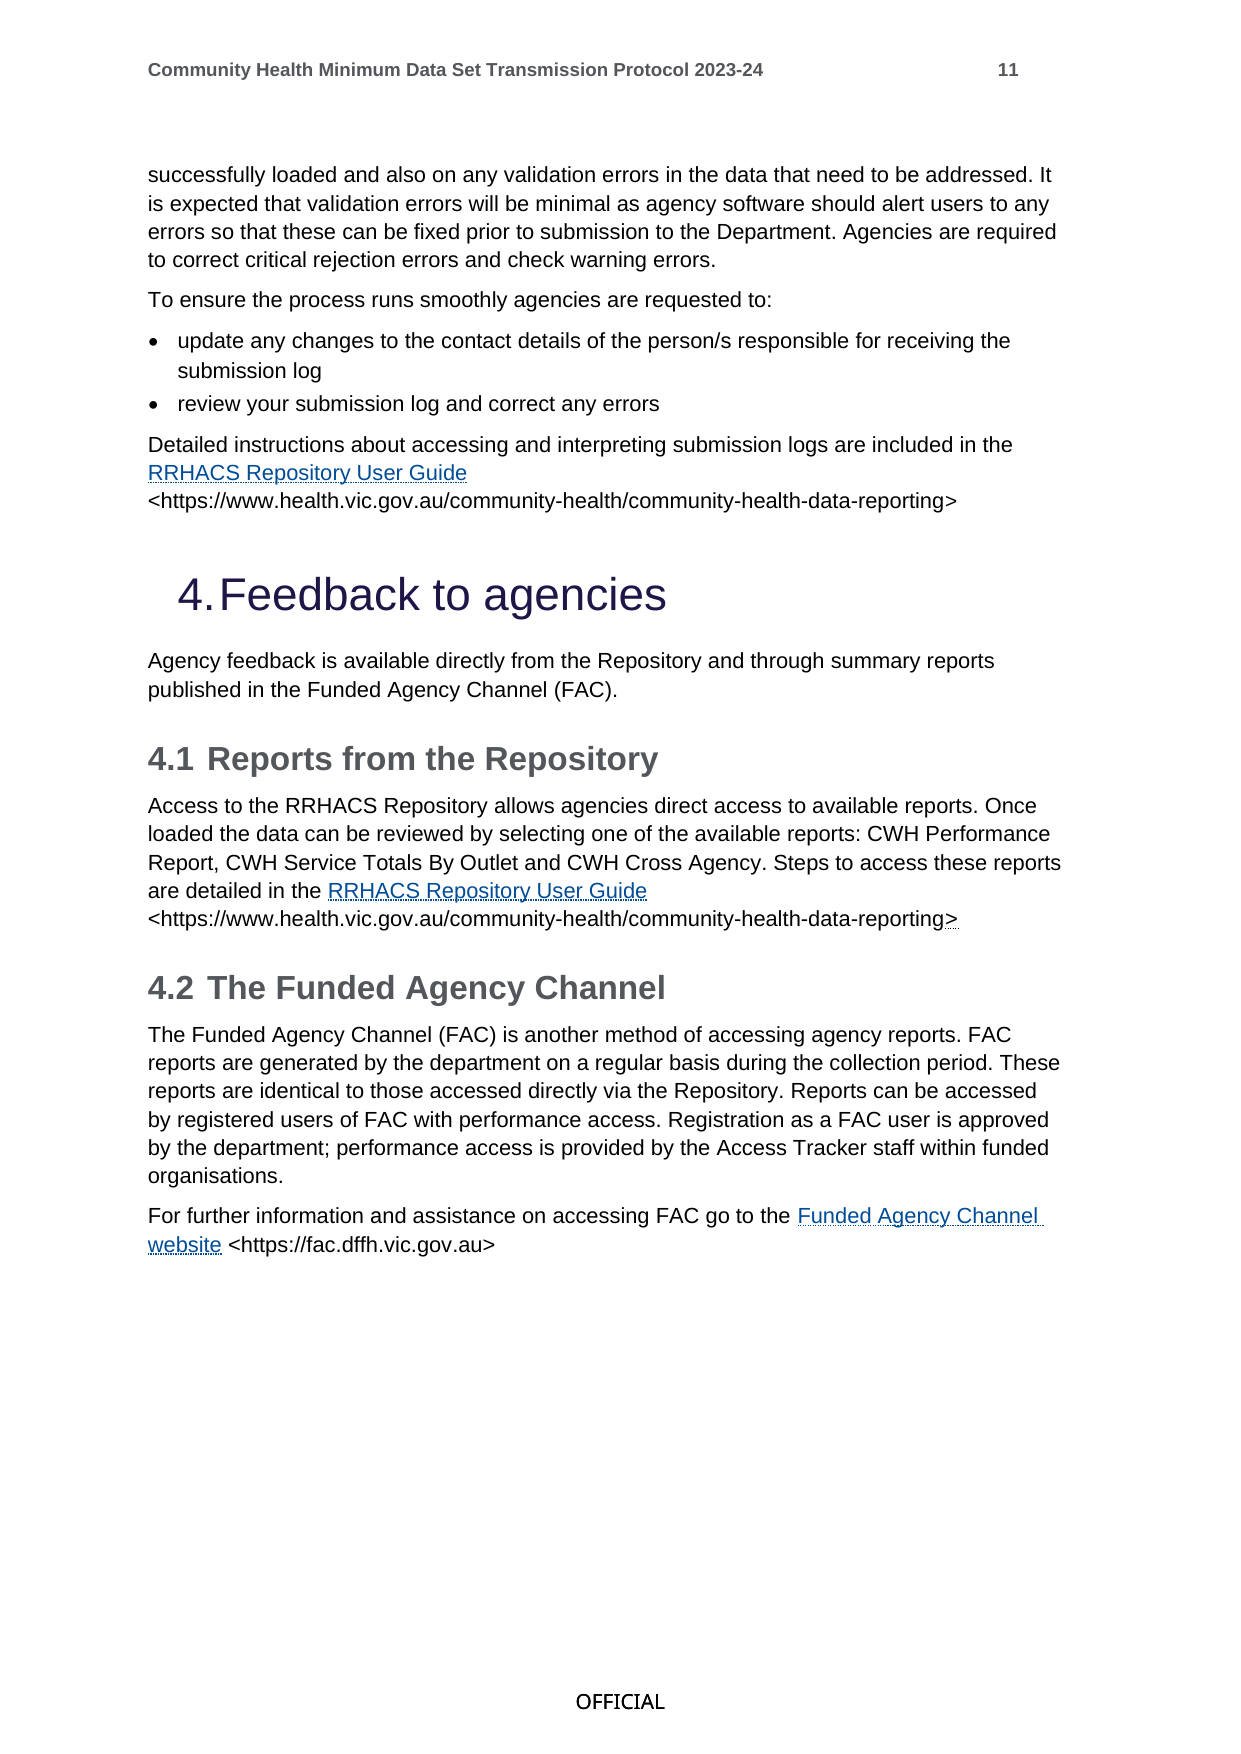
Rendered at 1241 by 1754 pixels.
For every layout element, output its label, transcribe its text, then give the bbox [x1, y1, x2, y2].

subtitle The Funded Agency Channel [148, 968, 1063, 1007]
text The Funded Agency Channel (FAC) is another method of accessing agency reports. FAC reports are generated by the department on a regular basis during the collection period. These reports are identical to those accessed directly via the Repository. Reports can be accessed by registered users of FAC with performance access. Registration as a FAC user is approved by the department; performance access is provided by the Access Tracker staff within funded organisations. [148, 1019, 1063, 1188]
text Detailed instructions about accessing and interpreting submission logs are included in the RRHACS Repository User Guide <https://www.health.vic.gov.au/community-health/community-health-data-reporting> [148, 429, 1063, 514]
text Agency feedback is available directly from the Repository and through summary reports published in the Funded Agency Channel (FAC). [148, 646, 1063, 702]
subtitle Feedback to agencies [177, 568, 1063, 621]
text Access to the RRHACS Repository allows agencies direct access to available reports. Once loaded the data can be reviewed by selecting one of the available reports: CWH Performance Report, CWH Service Totals By Outlet and CWH Cross Agency. Steps to access these reports are detailed in the RRHACS Repository User Guide <https://www.health.vic.gov.au/community-health/community-health-data-reporting> [148, 790, 1063, 931]
text For further information and assistance on accessing FAC go to the Funded Agency Channel website <https://fac.dffh.vic.gov.au> [148, 1201, 1063, 1257]
text review your submission log and correct any errors [148, 388, 1063, 417]
subtitle Reports from the Repository [148, 739, 1063, 778]
text To ensure the process runs smoothly agencies are requested to: [148, 284, 1063, 313]
text update any changes to the contact details of the person/s responsible for receiving the submission log [148, 325, 1063, 383]
